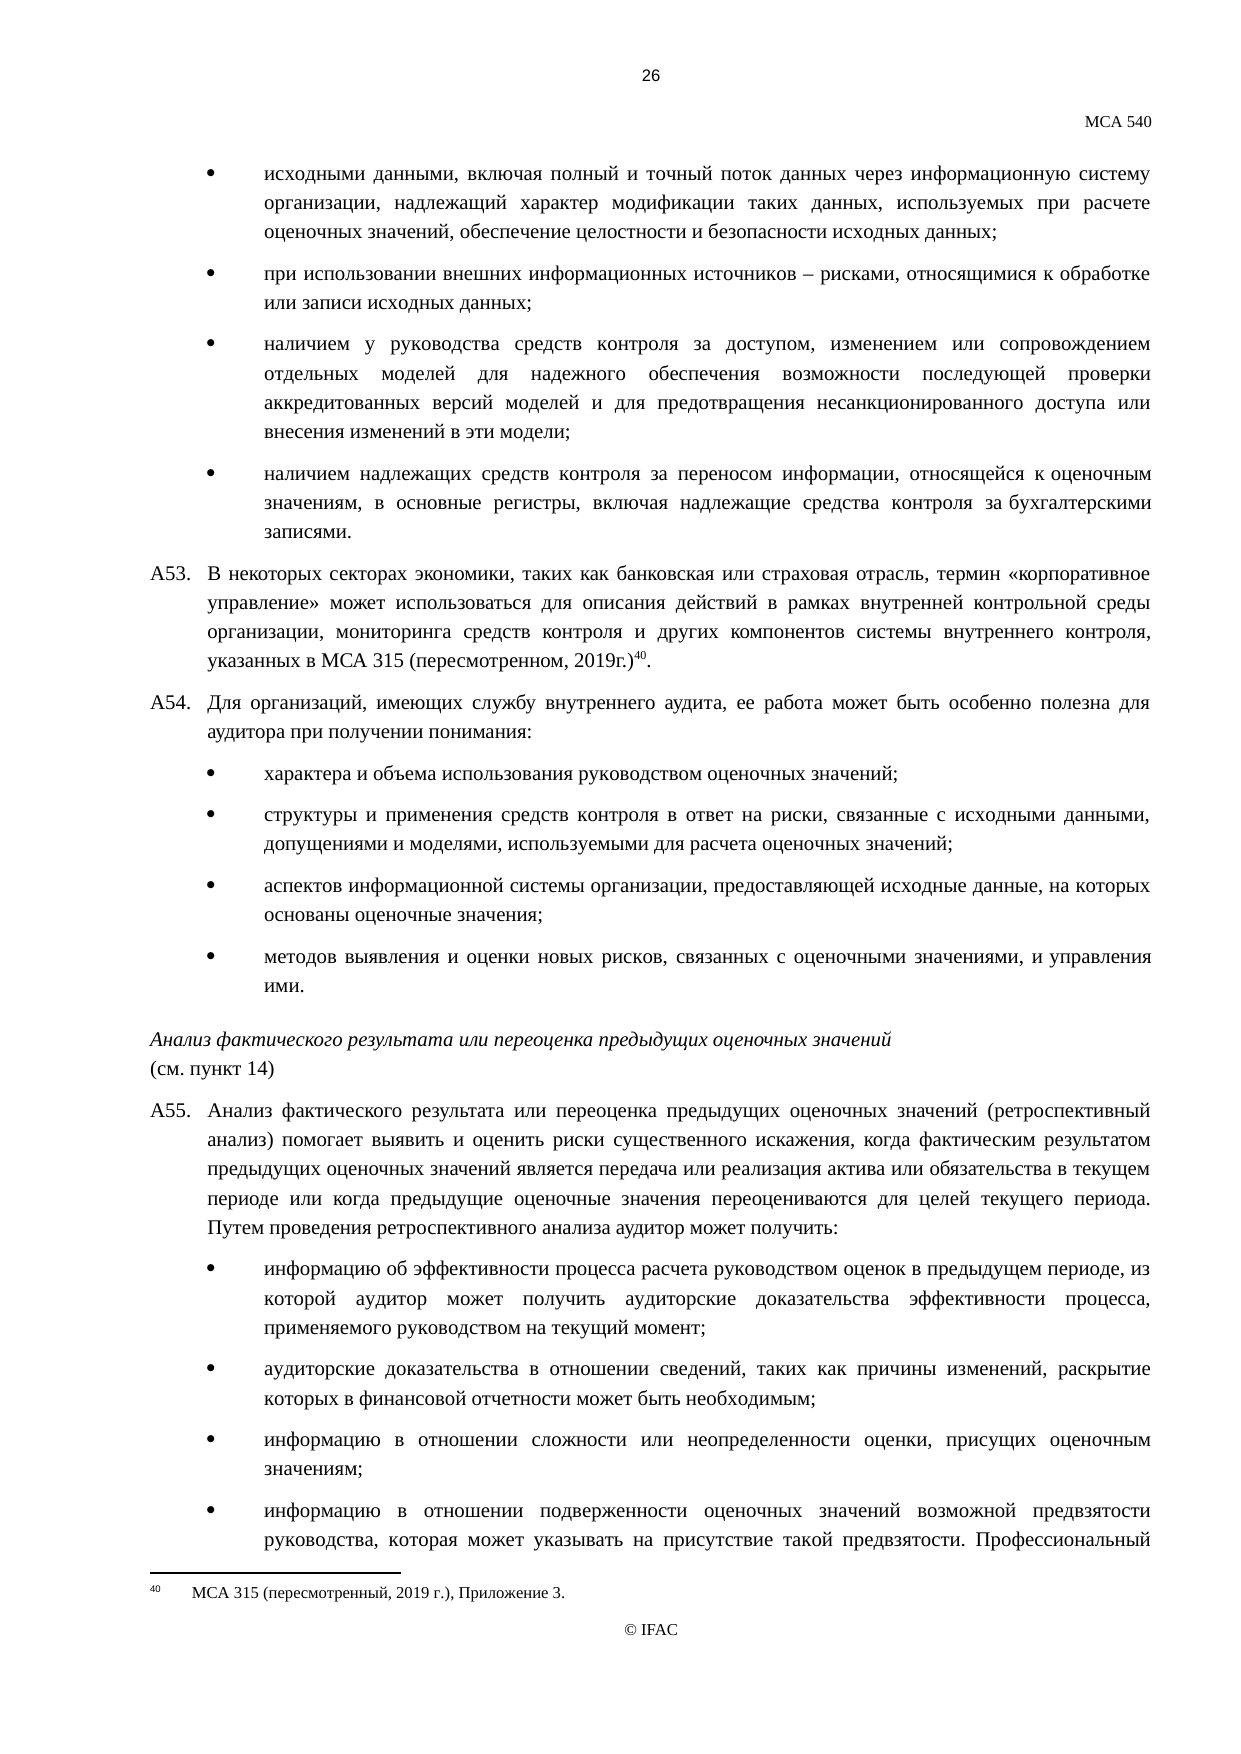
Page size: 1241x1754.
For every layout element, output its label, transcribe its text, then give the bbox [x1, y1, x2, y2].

text Анализ фактического результата или переоценка предыдущих оценочных значений (см. пункт 14) [150, 1023, 1152, 1082]
list исходными данными, включая полный и точный поток данных через информационную систему организации, надлежащий характер модификации таких данных, используемых при расчете оценочных значений, обеспечение целостности и безопасности исходных данных; [207, 157, 1152, 244]
list информацию об эффективности процесса расчета руководством оценок в предыдущем периоде, из которой аудитор может получить аудиторские доказательства эффективности процесса, применяемого руководством на текущий момент; [207, 1252, 1152, 1340]
list аудиторские доказательства в отношении сведений, таких как причины изменений, раскрытие которых в финансовой отчетности может быть необходимым; [207, 1352, 1152, 1411]
text аспектов информационной системы организации, предоставляющей исходные данные, на которых основаны оценочные значения; [207, 869, 1152, 927]
text A54. Для организаций, имеющих службу внутреннего аудита, ее работа может быть особенно полезна для аудитора при получении понимания: [150, 686, 1152, 744]
text структуры и применения средств контроля в ответ на риски, связанные с исходными данными, допущениями и моделями, используемыми для расчета оценочных значений; [207, 798, 1152, 857]
text методов выявления и оценки новых рисков, связанных с оценочными значениями, и управления ими. [207, 940, 1152, 998]
list наличием у руководства средств контроля за доступом, изменением или сопровождением отдельных моделей для надежного обеспечения возможности последующей проверки аккредитованных версий моделей и для предотвращения несанкционированного доступа или внесения изменений в эти модели; [207, 327, 1152, 444]
list наличием надлежащих средств контроля за переносом информации, относящейся к оценочным значениям, в основные регистры, включая надлежащие средства контроля за бухгалтерскими записями. [207, 457, 1152, 544]
list при использовании внешних информационных источников – рисками, относящимися к обработке или записи исходных данных; [207, 257, 1152, 315]
text характера и объема использования руководством оценочных значений; [207, 757, 1152, 786]
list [207, 1494, 1152, 1552]
list информацию в отношении сложности или неопределенности оценки, присущих оценочным значениям; [207, 1423, 1152, 1482]
text A53. В некоторых секторах экономики, таких как банковская или страховая отрасль, термин «корпоративное управление» может использоваться для описания действий в рамках внутренней контрольной среды организации, мониторинга средств контроля и других компонентов системы внутреннего контроля, указанных в МСА 315 (пересмотренном, 2019г.). [150, 557, 1152, 673]
text A55. Анализ фактического результата или переоценка предыдущих оценочных значений (ретроспективный анализ) помогает выявить и оценить риски существенного искажения, когда фактическим результатом предыдущих оценочных значений является передача или реализация актива или обязательства в текущем периоде или когда предыдущие оценочные значения переоцениваются для целей текущего периода. Путем проведения ретроспективного анализа аудитор может получить: [150, 1094, 1152, 1240]
